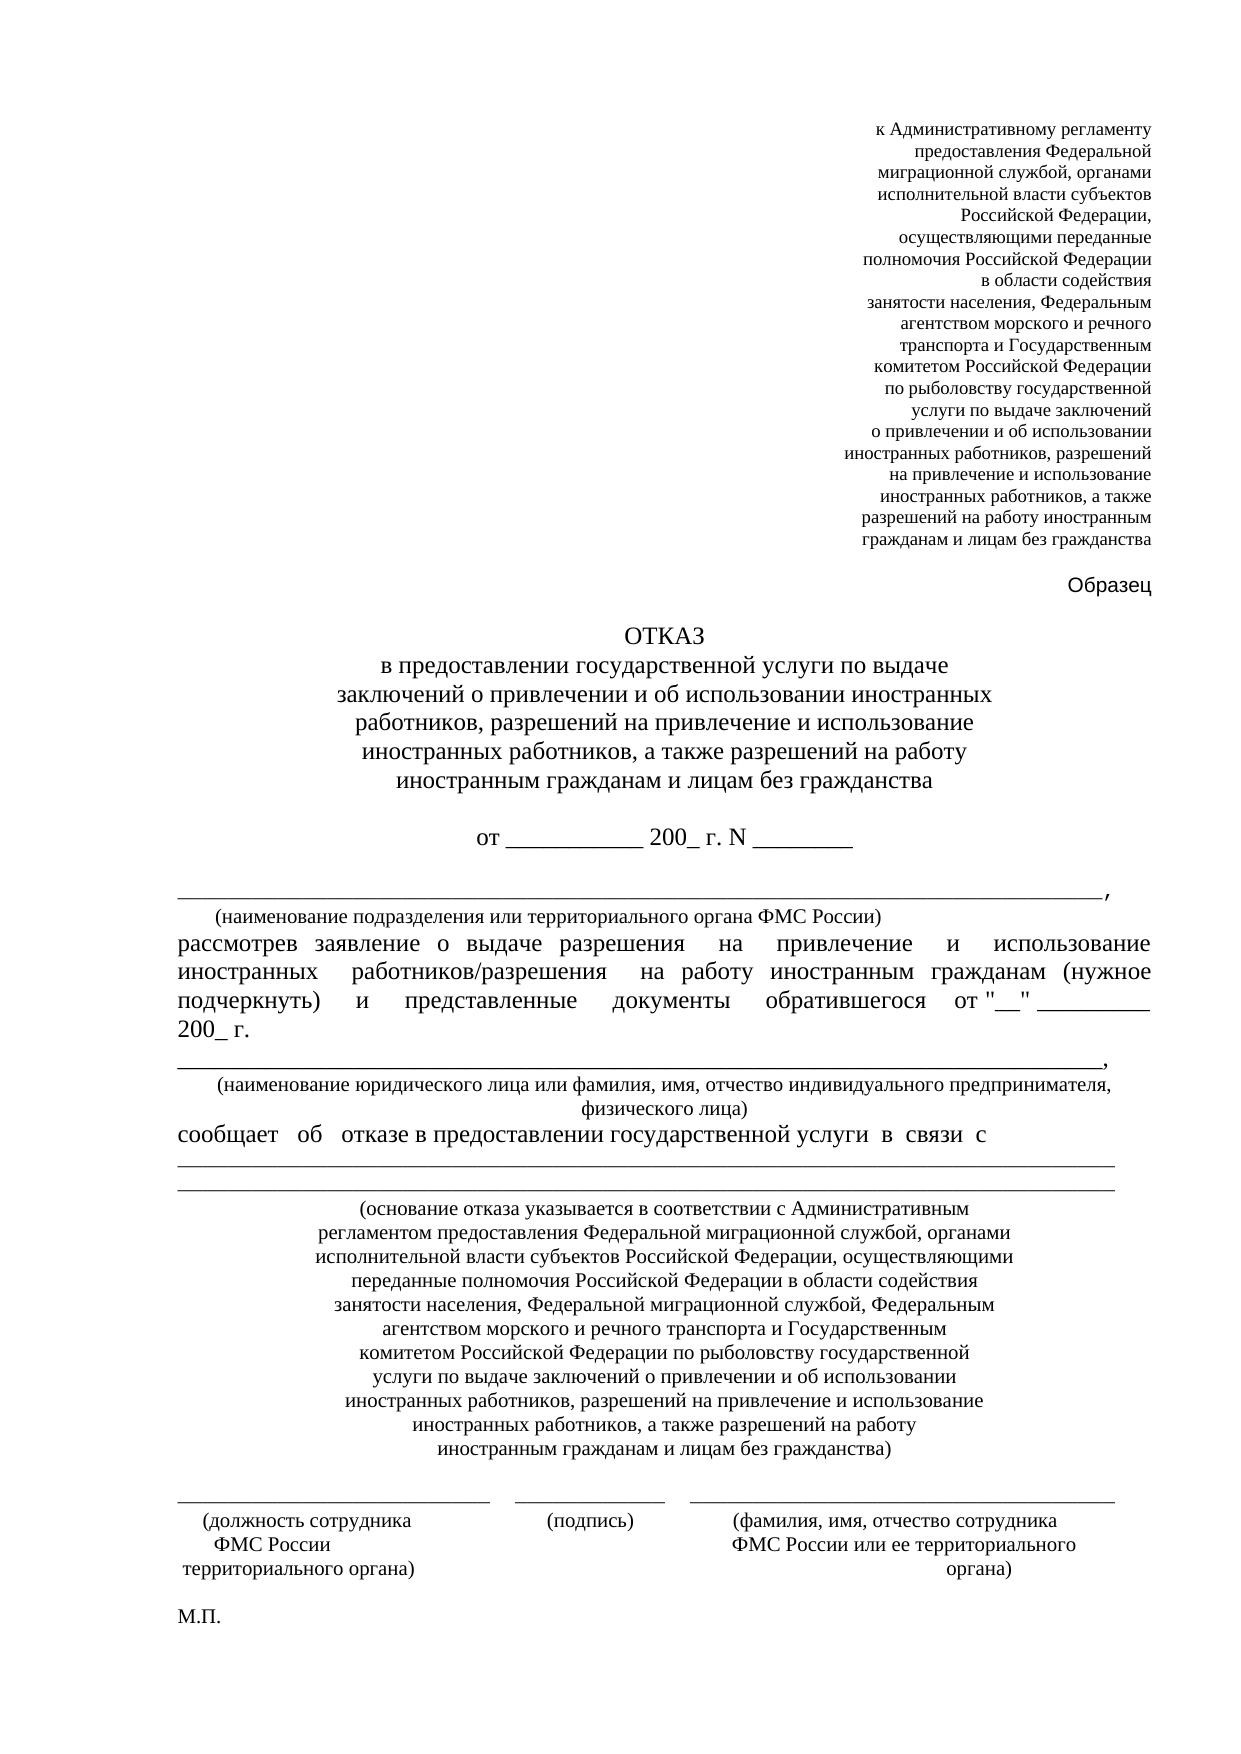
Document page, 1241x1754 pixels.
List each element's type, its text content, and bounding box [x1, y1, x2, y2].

text услуги по выдаче заключений о привлечении и об использовании [177, 1364, 1152, 1388]
text иностранных работников, а также разрешений на работу [177, 1412, 1152, 1436]
text занятости населения, Федеральным [177, 291, 1152, 312]
text предоставления Федеральной [177, 140, 1152, 161]
text агентством морского и речного [177, 312, 1152, 334]
text сообщает об отказе в предоставлении государственной услуги в связи с [177, 1119, 1152, 1148]
text территориального органа) органа) [177, 1556, 1152, 1580]
text занятости населения, Федеральной миграционной службой, Федеральным [177, 1292, 1152, 1316]
text иностранным гражданам и лицам без гражданства [177, 765, 1152, 794]
text переданные полномочия Российской Федерации в области содействия [177, 1268, 1152, 1292]
text о привлечении и об использовании [177, 420, 1152, 442]
text регламентом предоставления Федеральной миграционной службой, органами [177, 1220, 1152, 1244]
text миграционной службой, органами [177, 161, 1152, 183]
text агентством морского и речного транспорта и Государственным [177, 1316, 1152, 1340]
text исполнительной власти субъектов Российской Федерации, осуществляющими [177, 1244, 1152, 1268]
text М.П. [177, 1604, 1152, 1628]
text транспорта и Государственным [177, 334, 1152, 355]
text в предоставлении государственной услуги по выдаче [177, 650, 1152, 679]
text осуществляющими переданные [177, 226, 1152, 247]
text _________________________ ____________ __________________________________ [177, 1484, 1152, 1508]
text (наименование юридического лица или фамилия, имя, отчество индивидуального предпринимателя, физического лица) [177, 1071, 1152, 1119]
text (наименование подразделения или территориального органа ФМС России) [177, 904, 1152, 928]
text Образец [177, 573, 1152, 597]
text иностранным гражданам и лицам без гражданства) [177, 1436, 1152, 1460]
text иностранных работников, а также [177, 485, 1152, 506]
text исполнительной власти субъектов [177, 183, 1152, 204]
text по рыболовству государственной [177, 377, 1152, 398]
text гражданам и лицам без гражданства [177, 528, 1152, 549]
text ФМС России ФМС России или ее территориального [177, 1532, 1152, 1556]
text работников, разрешений на привлечение и использование [177, 707, 1152, 736]
text комитетом Российской Федерации [177, 355, 1152, 377]
text иностранных работников, разрешений [177, 442, 1152, 463]
text комитетом Российской Федерации по рыболовству государственной [177, 1340, 1152, 1364]
text услуги по выдаче заключений [177, 398, 1152, 420]
text разрешений на работу иностранным [177, 506, 1152, 528]
text (должность сотрудника (подпись) (фамилия, имя, отчество сотрудника [177, 1508, 1152, 1532]
text к Административному регламенту [177, 118, 1152, 140]
text ОТКАЗ [177, 621, 1152, 650]
text заключений о привлечении и об использовании иностранных [177, 679, 1152, 707]
text __________________________________________________________________________, [177, 1043, 1152, 1071]
text __________________________________________________________________________, [177, 880, 1152, 904]
text Российской Федерации, [177, 204, 1152, 226]
text ___________________________________________________________________________ [177, 1172, 1152, 1196]
text иностранных работников, разрешений на привлечение и использование [177, 1388, 1152, 1412]
text рассмотрев заявление о выдаче разрешения на привлечение и использование иностранных работников/разрешения на работу иностранным гражданам (нужное подчеркнуть) и представленные документы обратившегося от "__" _________ 200_ г. [177, 928, 1152, 1043]
text ___________________________________________________________________________ [177, 1148, 1152, 1172]
text от ___________ 200_ г. N ________ [177, 822, 1152, 851]
text полномочия Российской Федерации [177, 247, 1152, 269]
text в области содействия [177, 269, 1152, 291]
text (основание отказа указывается в соответствии с Административным [177, 1196, 1152, 1220]
text иностранных работников, а также разрешений на работу [177, 736, 1152, 765]
text на привлечение и использование [177, 463, 1152, 485]
